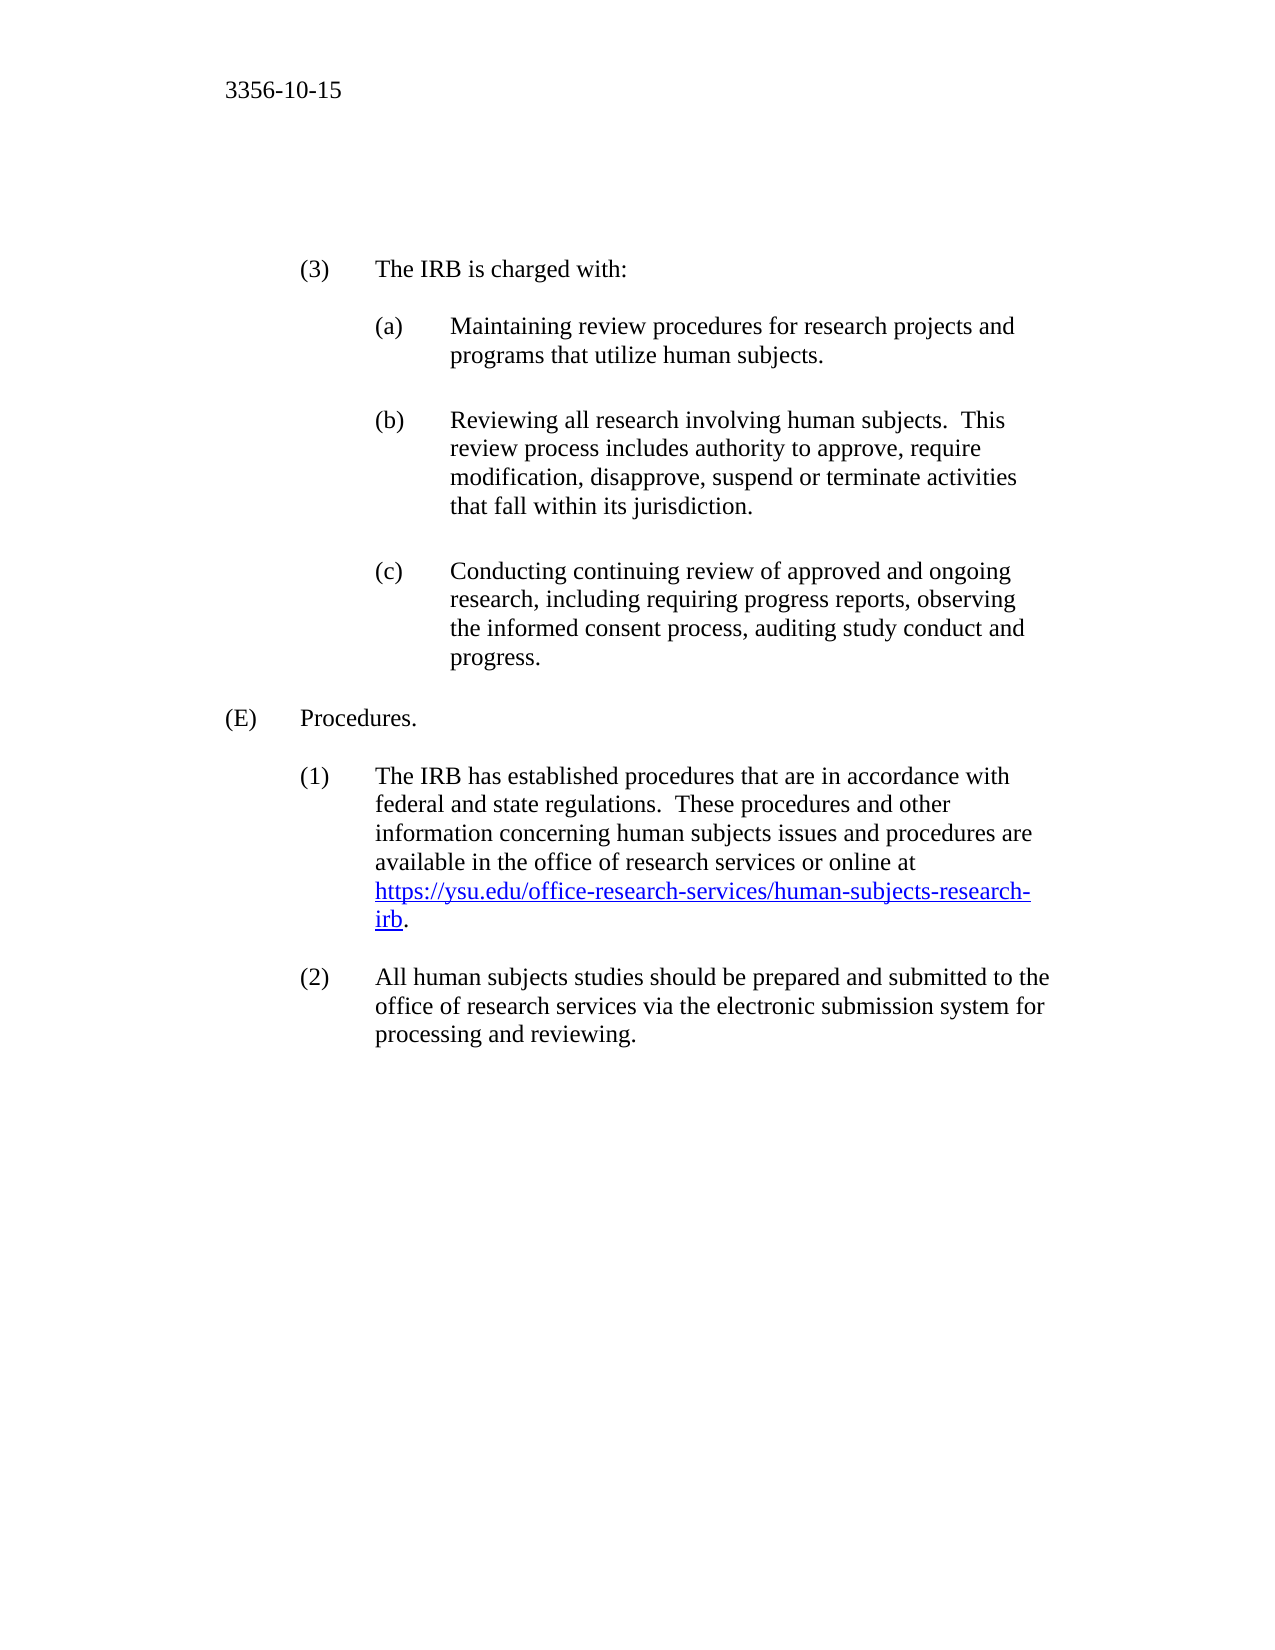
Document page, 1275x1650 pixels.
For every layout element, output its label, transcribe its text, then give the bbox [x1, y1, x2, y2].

text (E) Procedures. [225, 703, 1050, 732]
text (b) Reviewing all research involving human subjects. This review process includes authority to approve, require modification, disapprove, suspend or terminate activities that fall within its jurisdiction. [375, 405, 1050, 520]
text (3) The IRB is charged with: [300, 254, 1050, 282]
text (1) The IRB has established procedures that are in accordance with federal and state regulations. These procedures and other information concerning human subjects issues and procedures are available in the office of research services or online at https://ysu.edu/office-research-services/human-subjects-research-irb. [300, 761, 1050, 933]
text (2) All human subjects studies should be prepared and submitted to the office of research services via the electronic submission system for processing and reviewing. [300, 962, 1050, 1048]
text (a) Maintaining review procedures for research projects and programs that utilize human subjects. [375, 311, 1050, 369]
text (c) Conducting continuing review of approved and ongoing research, including requiring progress reports, observing the informed consent process, auditing study conduct and progress. [375, 556, 1050, 671]
